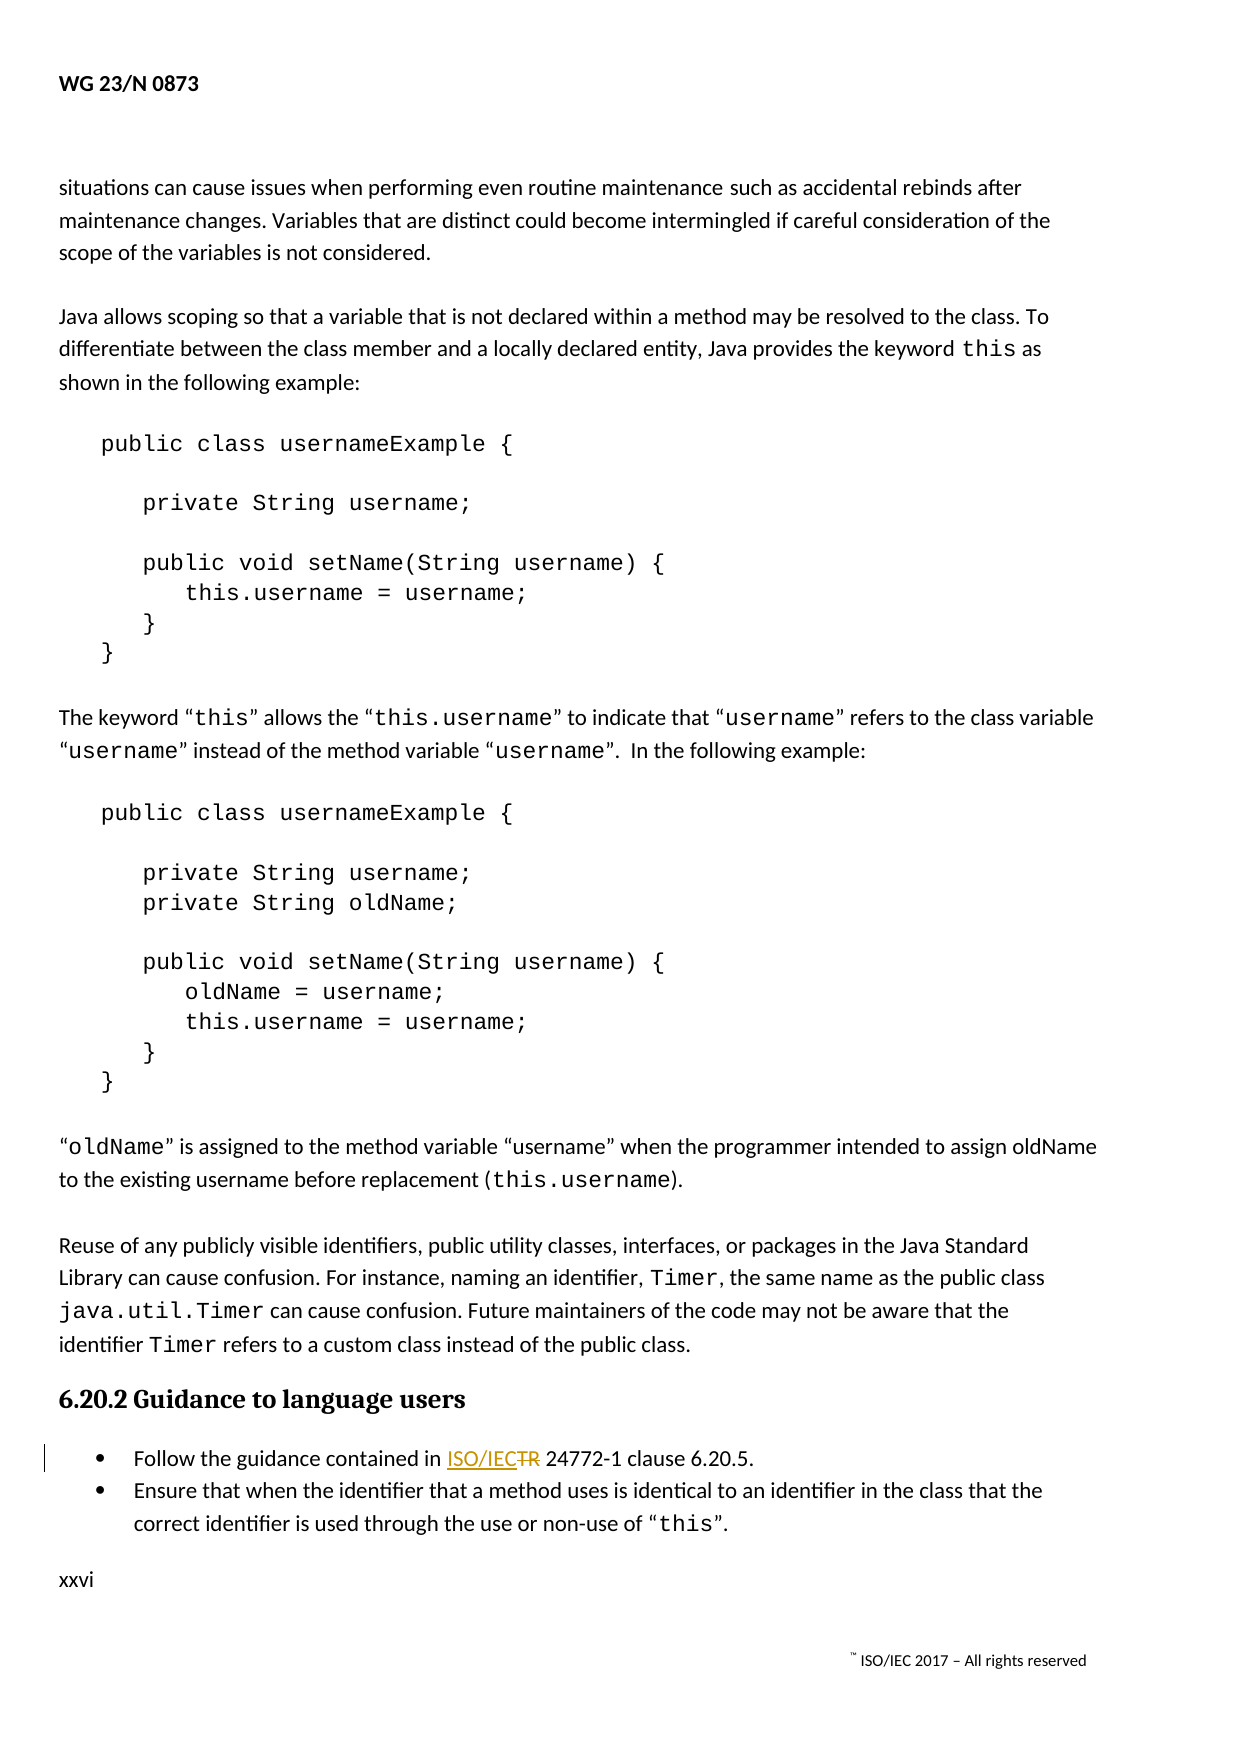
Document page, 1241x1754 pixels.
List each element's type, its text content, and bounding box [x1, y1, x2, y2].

text private String username; [142, 492, 1099, 518]
list Follow the guidance contained in 24772-1 clause 6.20.5. [96, 1444, 1099, 1472]
subtitle 6.20.2 Guidance to language users [58, 1384, 1099, 1415]
text } [142, 611, 1099, 637]
text Reuse of any publicly visible identifiers, public utility classes, interfaces, or packages in the Java Standard Library can cause confusion. For instance, naming an identifier, Timer, the same name as the public class java.util.Timer can cause confusion. Future maintainers of the code may not be aware that the identifier Timer refers to a custom class instead of the public class. [58, 1231, 1099, 1359]
text this.username = username; [142, 581, 1099, 607]
text The keyword “this” allows the “this.username” to indicate that “username” refers to the class variable “username” instead of the method variable “username”. In the following example: [58, 703, 1099, 765]
text private String oldName; [142, 891, 1099, 917]
list Ensure that when the identifier that a method uses is identical to an identifier in the class that the correct identifier is used through the use or non-use of “this”. [96, 1476, 1099, 1538]
text Java allows scoping so that a variable that is not declared within a method may be resolved to the class. To differentiate between the class member and a locally declared entity, Java provides the keyword this as shown in the following example: [58, 302, 1099, 396]
text } [142, 1040, 1099, 1066]
text “oldName” is assigned to the method variable “username” when the programmer intended to assign oldName to the existing username before replacement (this.username). [58, 1132, 1099, 1194]
text public class usernameExample { [101, 432, 1099, 458]
text public class usernameExample { [101, 802, 1099, 828]
text public void setName(String username) { [142, 951, 1099, 977]
text this.username = username; [142, 1010, 1099, 1036]
text public void setName(String username) { [142, 551, 1099, 577]
text } [101, 641, 1099, 667]
text oldName = username; [142, 981, 1099, 1006]
text } [101, 1070, 1099, 1096]
text private String username; [142, 861, 1099, 887]
